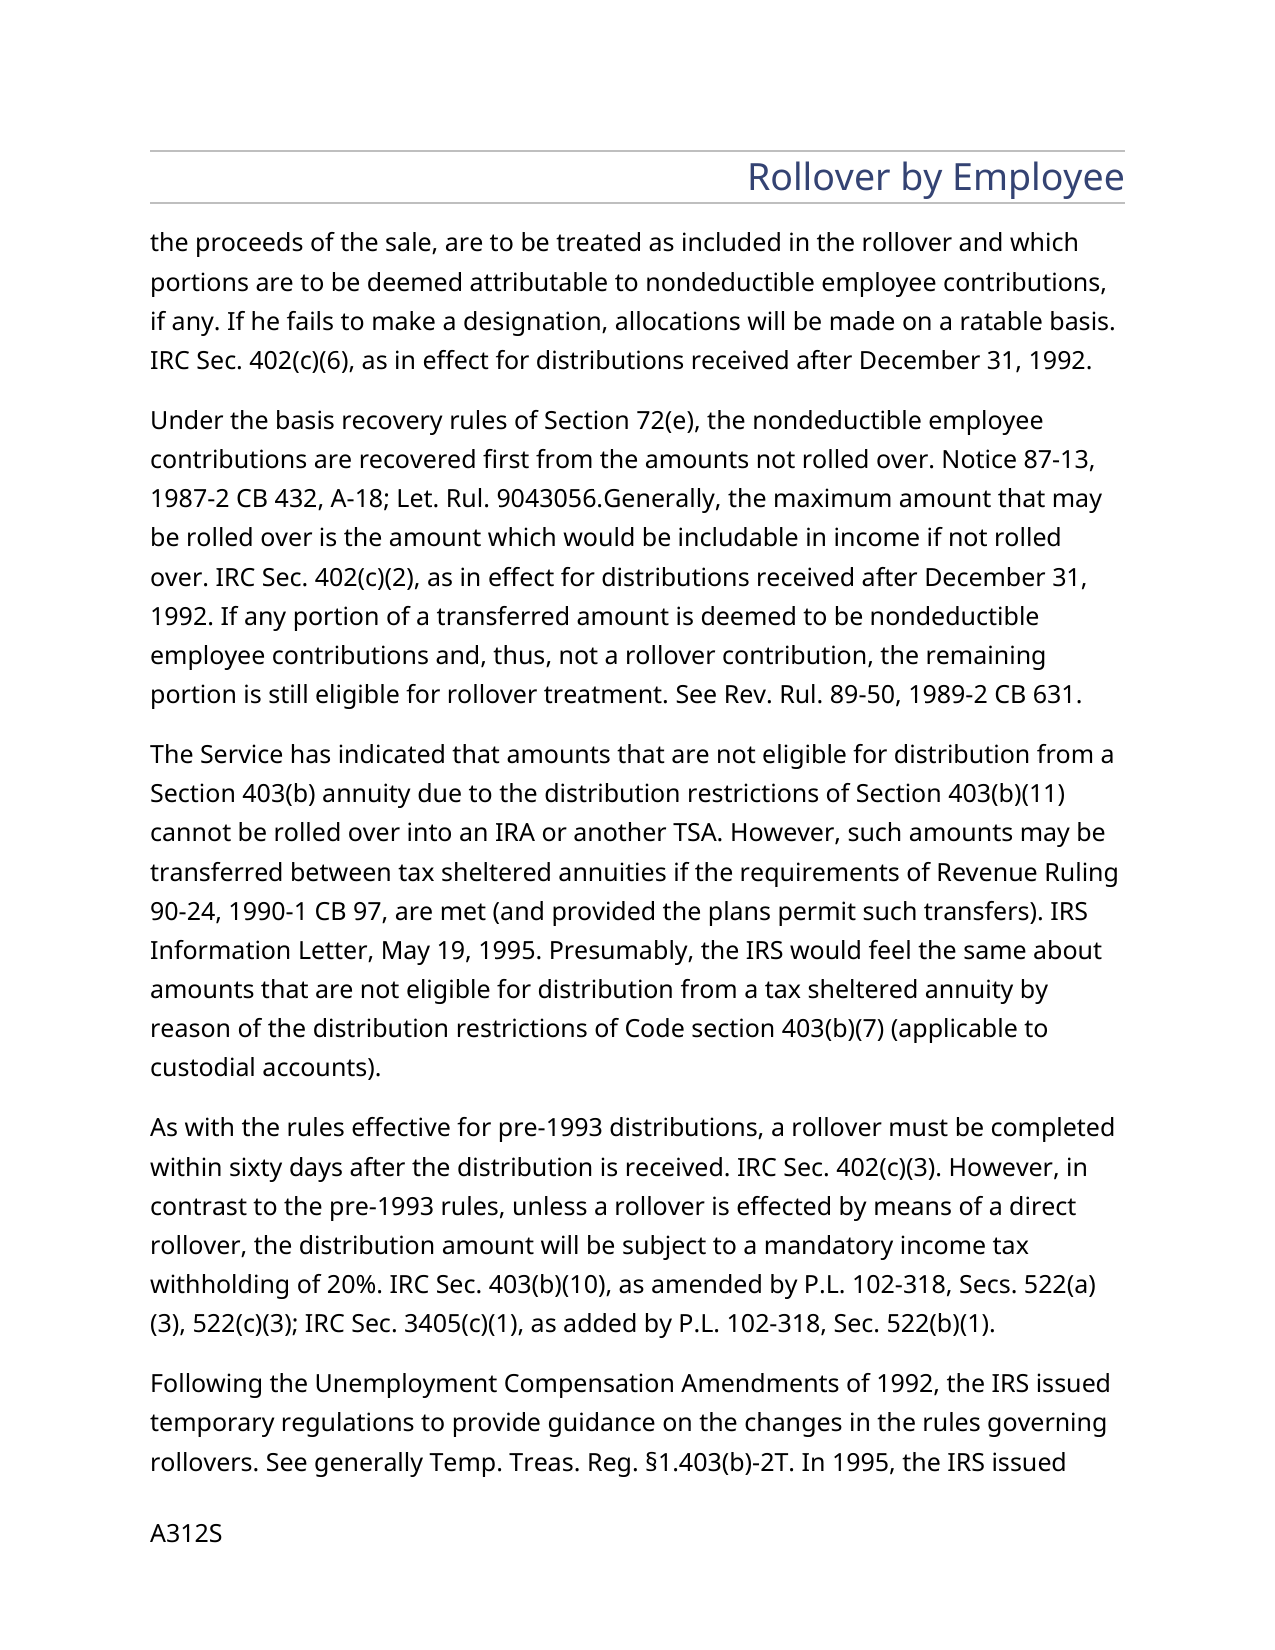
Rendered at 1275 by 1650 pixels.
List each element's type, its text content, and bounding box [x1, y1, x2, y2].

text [150, 1366, 1125, 1478]
text The Service has indicated that amounts that are not eligible for distribution from a Section 403(b) annuity due to the distribution restrictions of Section 403(b)(11) cannot be rolled over into an IRA or another TSA. However, such amounts may be transferred between tax sheltered annuities if the requirements of Revenue Ruling 90-24, 1990-1 CB 97, are met (and provided the plans permit such transfers). IRS Information Letter, May 19, 1995. Presumably, the IRS would feel the same about amounts that are not eligible for distribution from a tax sheltered annuity by reason of the distribution restrictions of Code section 403(b)(7) (applicable to custodial accounts). [150, 737, 1125, 1084]
text the proceeds of the sale, are to be treated as included in the rollover and which portions are to be deemed attributable to nondeductible employee contributions, if any. If he fails to make a designation, allocations will be made on a ratable basis. IRC Sec. 402(c)(6), as in effect for distributions received after December 31, 1992. [150, 225, 1125, 377]
text Under the basis recovery rules of Section 72(e), the nondeductible employee contributions are recovered first from the amounts not rolled over. Notice 87-13, 1987-2 CB 432, A-18; Let. Rul. 9043056.Generally, the maximum amount that may be rolled over is the amount which would be includable in income if not rolled over. IRC Sec. 402(c)(2), as in effect for distributions received after December 31, 1992. If any portion of a transferred amount is deemed to be nondeductible employee contributions and, thus, not a rollover contribution, the remaining portion is still eligible for rollover treatment. See Rev. Rul. 89-50, 1989-2 CB 631. [150, 403, 1125, 711]
title Rollover by Employee [150, 152, 1125, 202]
text As with the rules effective for pre-1993 distributions, a rollover must be completed within sixty days after the distribution is received. IRC Sec. 402(c)(3). However, in contrast to the pre-1993 rules, unless a rollover is effected by means of a direct rollover, the distribution amount will be subject to a mandatory income tax withholding of 20%. IRC Sec. 403(b)(10), as amended by P.L. 102-318, Secs. 522(a)(3), 522(c)(3); IRC Sec. 3405(c)(1), as added by P.L. 102-318, Sec. 522(b)(1). [150, 1110, 1125, 1340]
